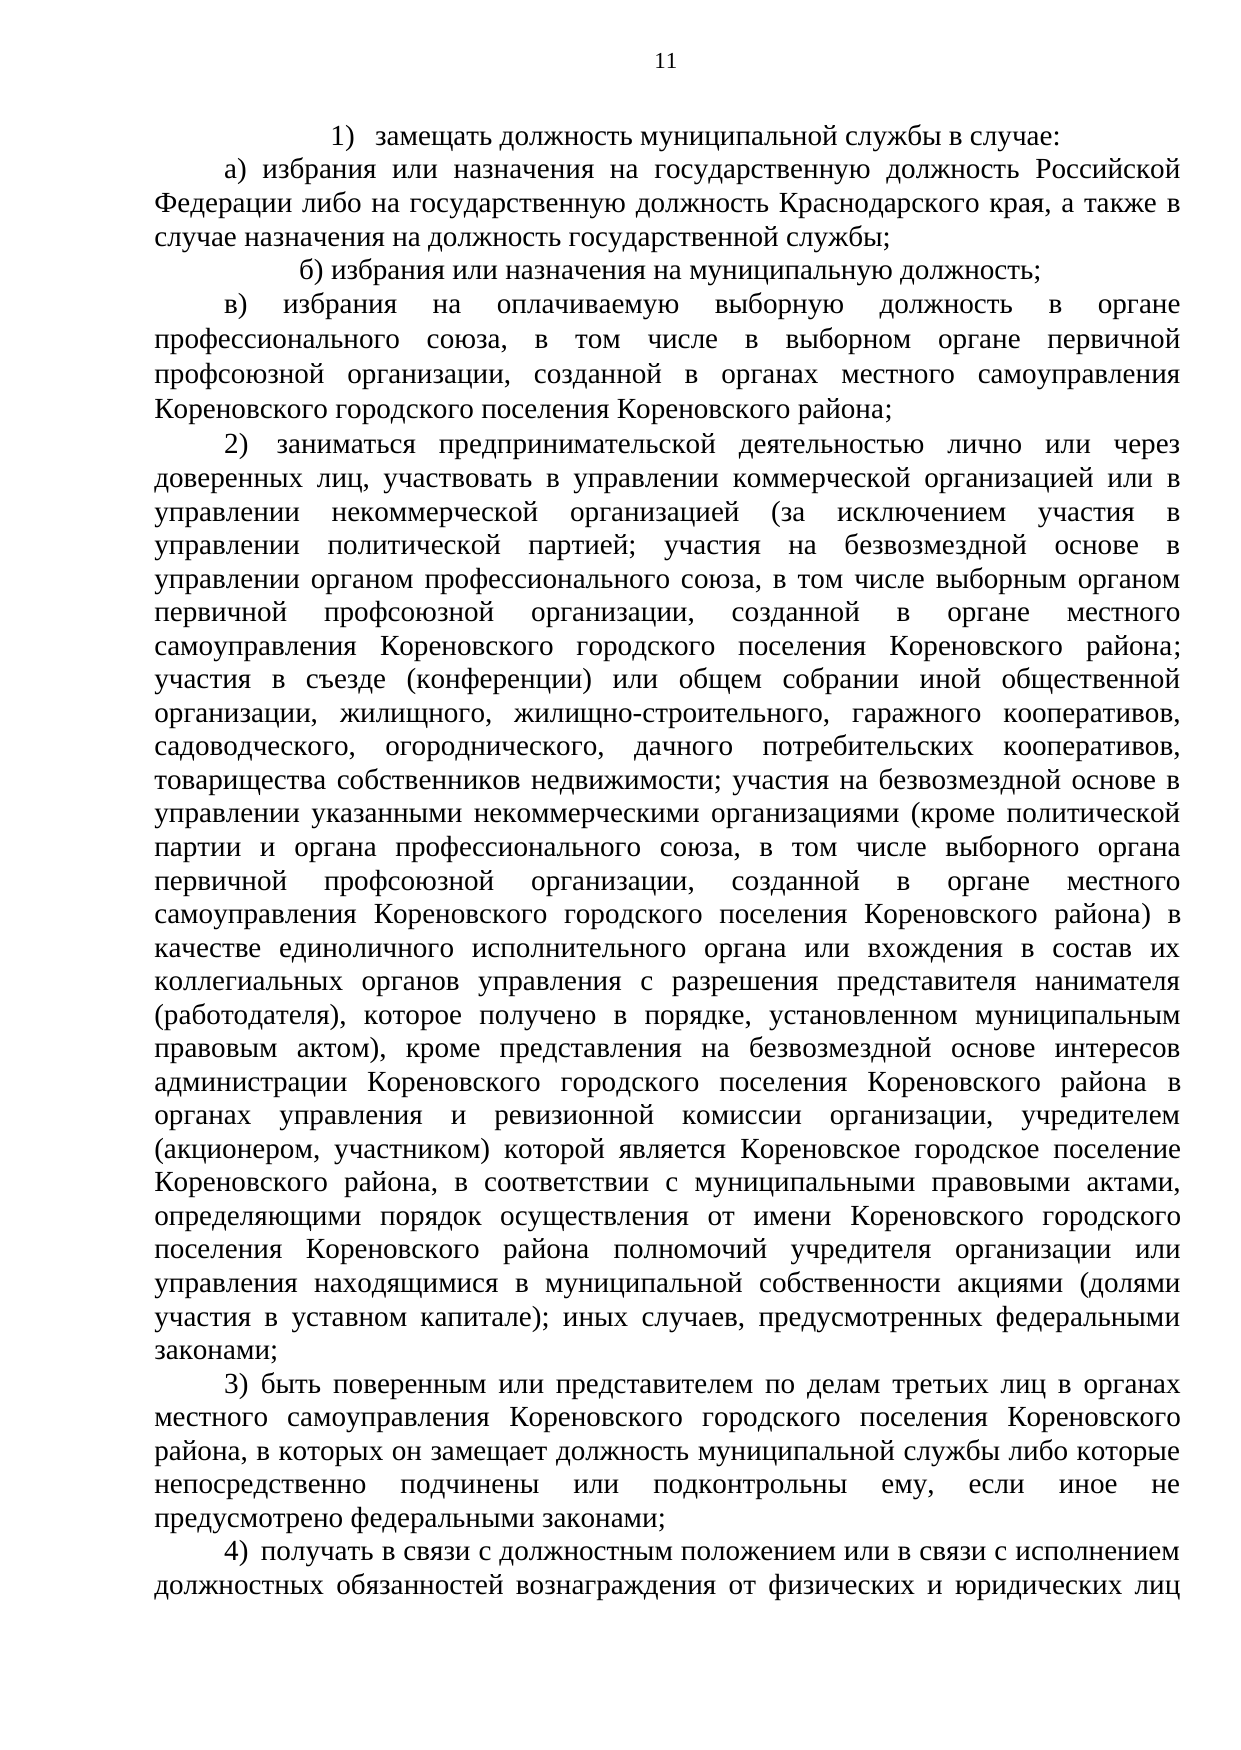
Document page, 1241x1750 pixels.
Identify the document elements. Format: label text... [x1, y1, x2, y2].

text б) избрания или назначения на муниципальную должность; [229, 252, 1181, 286]
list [154, 1533, 1181, 1601]
text в) избрания на оплачиваемую выборную должность в органе профессионального союза, в том числе в выборном органе первичной профсоюзной организации, созданной в органах местного самоуправления Кореновского городского поселения Кореновского района; [154, 286, 1181, 425]
text а) избрания или назначения на государственную должность Российской Федерации либо на государственную должность Краснодарского края, а также в случае назначения на должность государственной службы; [154, 152, 1181, 252]
list быть поверенным или представителем по делам третьих лиц в органах местного самоуправления Кореновского городского поселения Кореновского района, в которых он замещает должность муниципальной службы либо которые непосредственно подчинены или подконтрольны ему, если иное не предусмотрено федеральными законами; [154, 1366, 1181, 1533]
list заниматься предпринимательской деятельностью лично или через доверенных лиц, участвовать в управлении коммерческой организацией или в управлении некоммерческой организацией (за исключением участия в управлении политической партией; участия на безвозмездной основе в управлении органом профессионального союза, в том числе выборным органом первичной профсоюзной организации, созданной в органе местного самоуправления Кореновского городского поселения Кореновского района; участия в съезде (конференции) или общем собрании иной общественной организации, жилищного, жилищно-строительного, гаражного кооперативов, садоводческого, огороднического, дачного потребительских кооперативов, товарищества собственников недвижимости; участия на безвозмездной основе в управлении указанными некоммерческими организациями (кроме политической партии и органа профессионального союза, в том числе выборного органа первичной профсоюзной организации, созданной в органе местного самоуправления Кореновского городского поселения Кореновского района) в качестве единоличного исполнительного органа или вхождения в состав их коллегиальных органов управления с разрешения представителя нанимателя (работодателя), которое получено в порядке, установленном муниципальным правовым актом), кроме представления на безвозмездной основе интересов администрации Кореновского городского поселения Кореновского района в органах управления и ревизионной комиссии организации, учредителем (акционером, участником) которой является Кореновское городское поселение Кореновского района, в соответствии с муниципальными правовыми актами, определяющими порядок осуществления от имени Кореновского городского поселения Кореновского района полномочий учредителя организации или управления находящимися в муниципальной собственности акциями (долями участия в уставном капитале); иных случаев, предусмотренных федеральными законами; [154, 427, 1181, 1366]
list замещать должность муниципальной службы в случае: [260, 118, 1181, 152]
